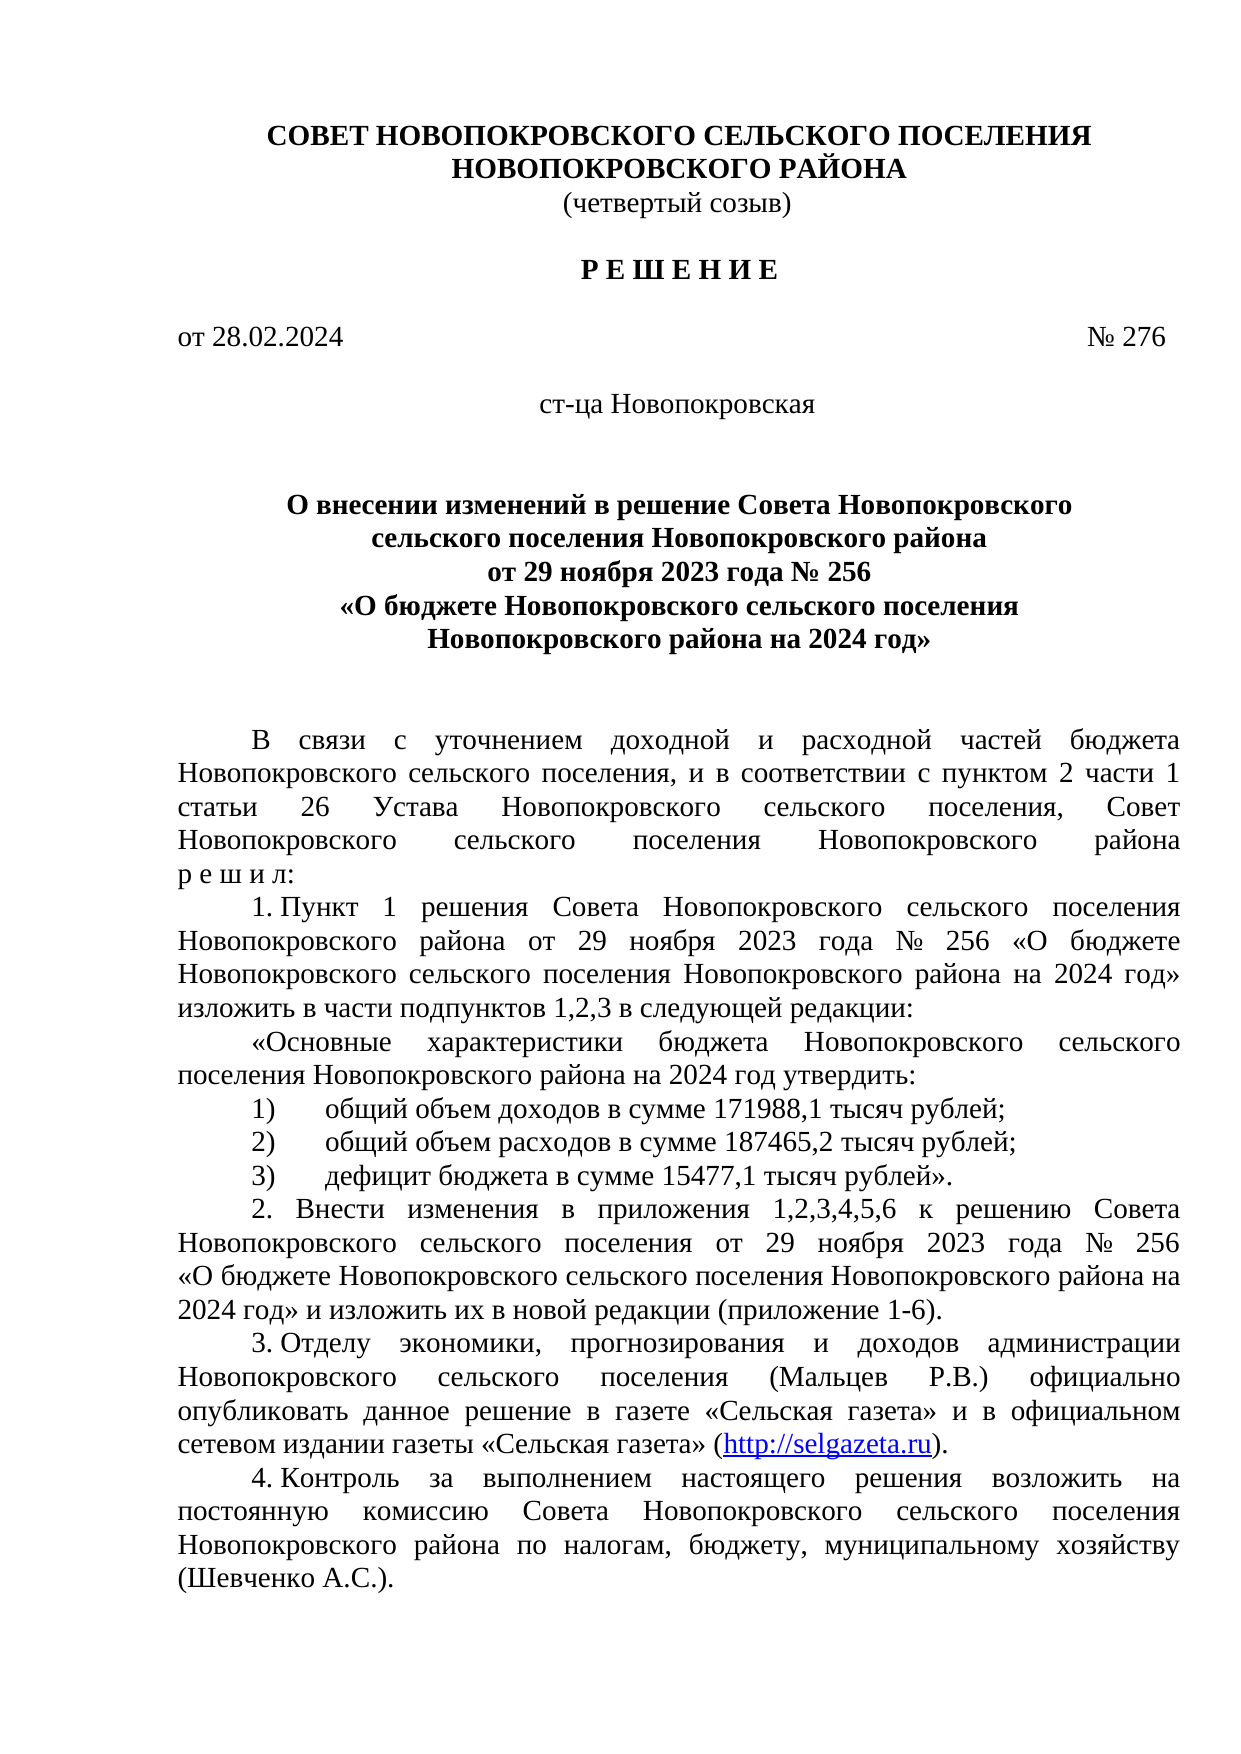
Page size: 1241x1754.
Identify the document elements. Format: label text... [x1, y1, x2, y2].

text от 29 ноября 2023 года № 256 [177, 554, 1181, 588]
text 4. Контроль за выполнением настоящего решения возложить на постоянную комиссию Совета Новопокровского сельского поселения Новопокровского района по налогам, бюджету, муниципальному хозяйству (Шевченко А.С.). [177, 1460, 1181, 1594]
title Р Е Ш Е Н И Е [177, 252, 1181, 286]
list общий объем расходов в сумме 187465,2 тысяч рублей; [177, 1124, 1181, 1158]
text НОВОПОКРОВСКОГО РАЙОНА [177, 152, 1181, 185]
text В связи с уточнением доходной и расходной частей бюджета Новопокровского сельского поселения, и в соответствии с пунктом 2 части 1 статьи 26 Устава Новопокровского сельского поселения, Совет Новопокровского сельского поселения Новопокровского района р е ш и л: [177, 722, 1181, 889]
text СОВЕТ НОВОПОКРОВСКОГО СЕЛЬСКОГО ПОСЕЛЕНИЯ [177, 118, 1181, 152]
text О внесении изменений в решение Совета Новопокровского [177, 487, 1181, 521]
text 2. Внести изменения в приложения 1,2,3,4,5,6 к решению Совета Новопокровского сельского поселения от 29 ноября 2023 года № 256 «О бюджете Новопокровского сельского поселения Новопокровского района на 2024 год» и изложить их в новой редакции (приложение 1-6). [177, 1191, 1181, 1326]
text 1) общий объем доходов в сумме 171988,1 тысяч рублей; [177, 1091, 1181, 1124]
title «Основные характеристики бюджета Новопокровского сельского поселения Новопокровского района на 2024 год утвердить: [177, 1024, 1181, 1091]
text ст-ца Новопокровская [177, 386, 1177, 420]
text 1. Пункт 1 решения Совета Новопокровского сельского поселения Новопокровского района от 29 ноября 2023 года № 256 «О бюджете Новопокровского сельского поселения Новопокровского района на 2024 год» изложить в части подпунктов 1,2,3 в следующей редакции: [177, 889, 1181, 1024]
text (четвертый созыв) [177, 185, 1177, 219]
subtitle от 28.02.2024 № 276 [177, 319, 1177, 353]
text 3. Отделу экономики, прогнозирования и доходов администрации Новопокровского сельского поселения (Мальцев Р.В.) официально опубликовать данное решение в газете «Сельская газета» и в официальном сетевом издании газеты «Сельская газета» (http://selgazeta.ru). [177, 1326, 1181, 1460]
text Новопокровского района на 2024 год» [177, 621, 1181, 655]
list дефицит бюджета в сумме 15477,1 тысяч рублей». [177, 1158, 1181, 1191]
text «О бюджете Новопокровского сельского поселения [177, 588, 1181, 621]
text сельского поселения Новопокровского района [177, 521, 1181, 554]
